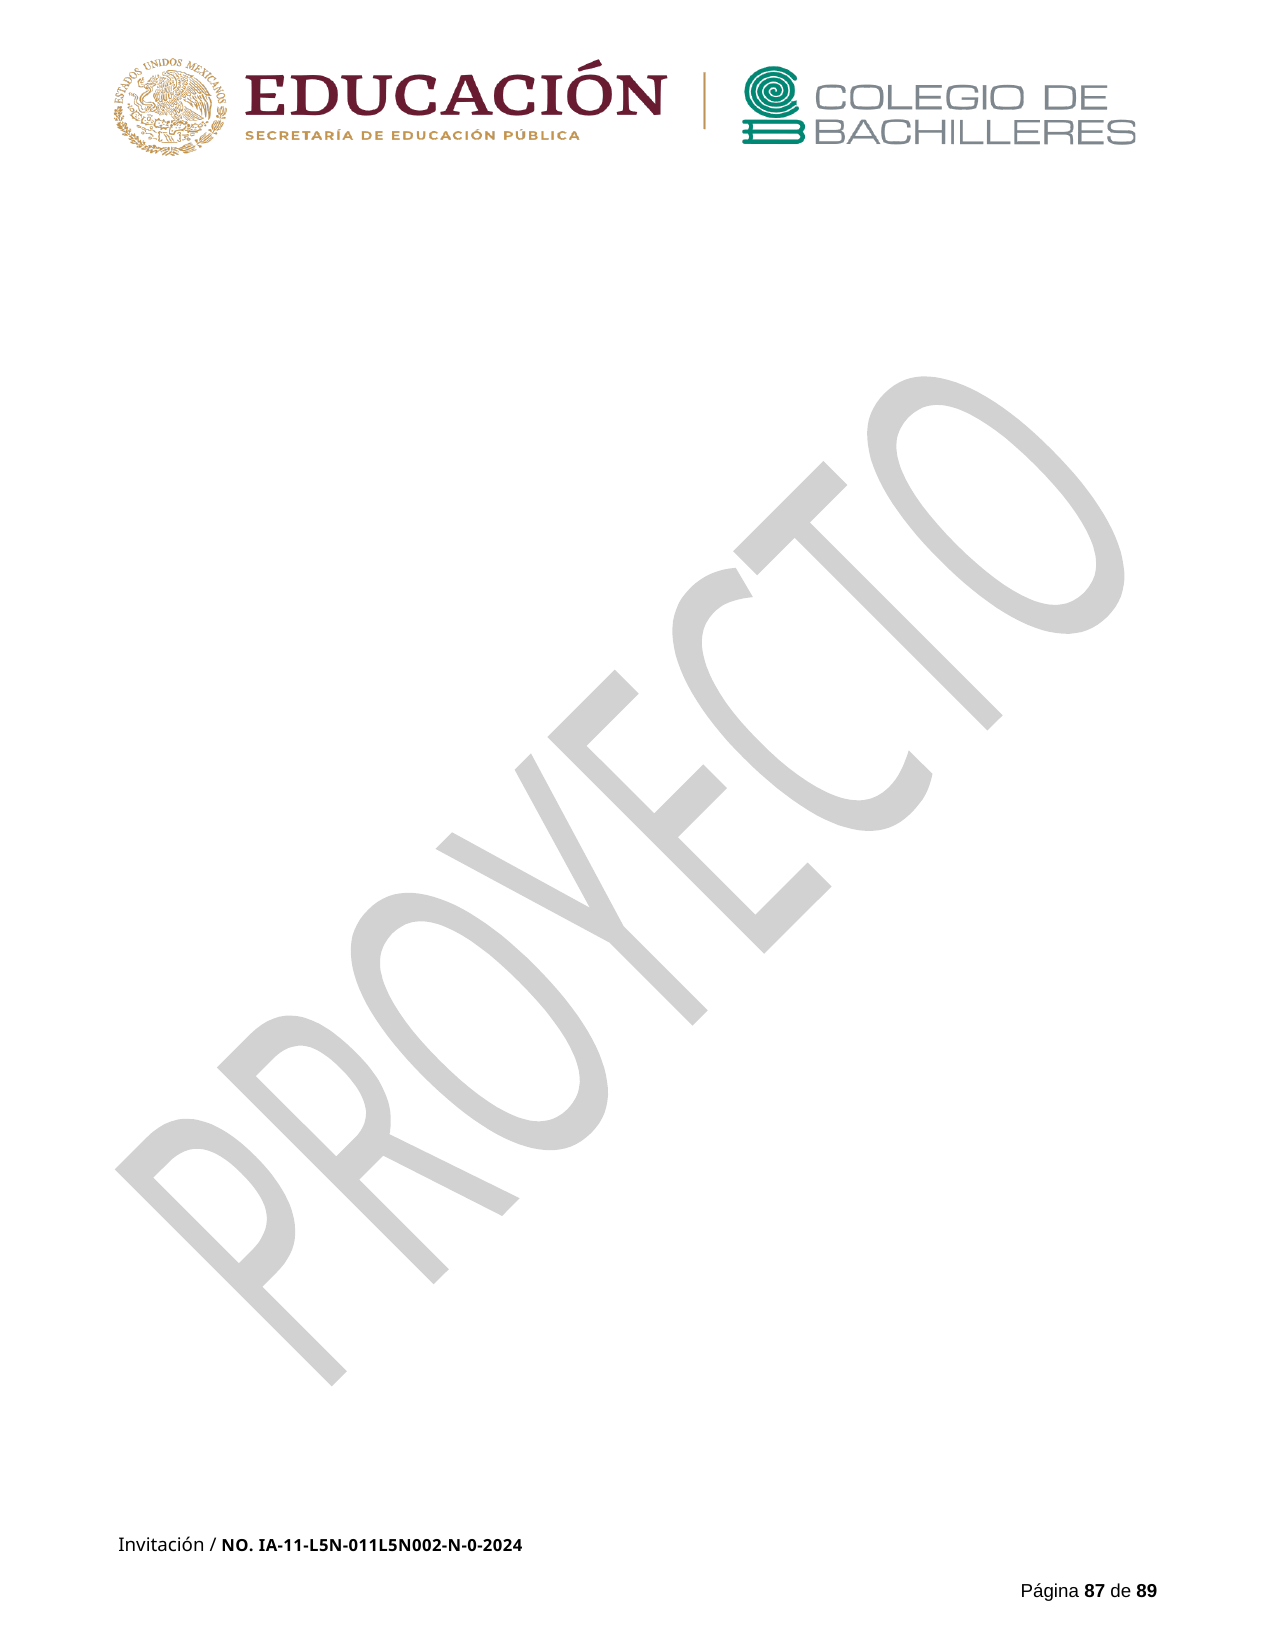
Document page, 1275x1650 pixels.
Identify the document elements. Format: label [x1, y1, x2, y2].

picture [113, 58, 1136, 156]
